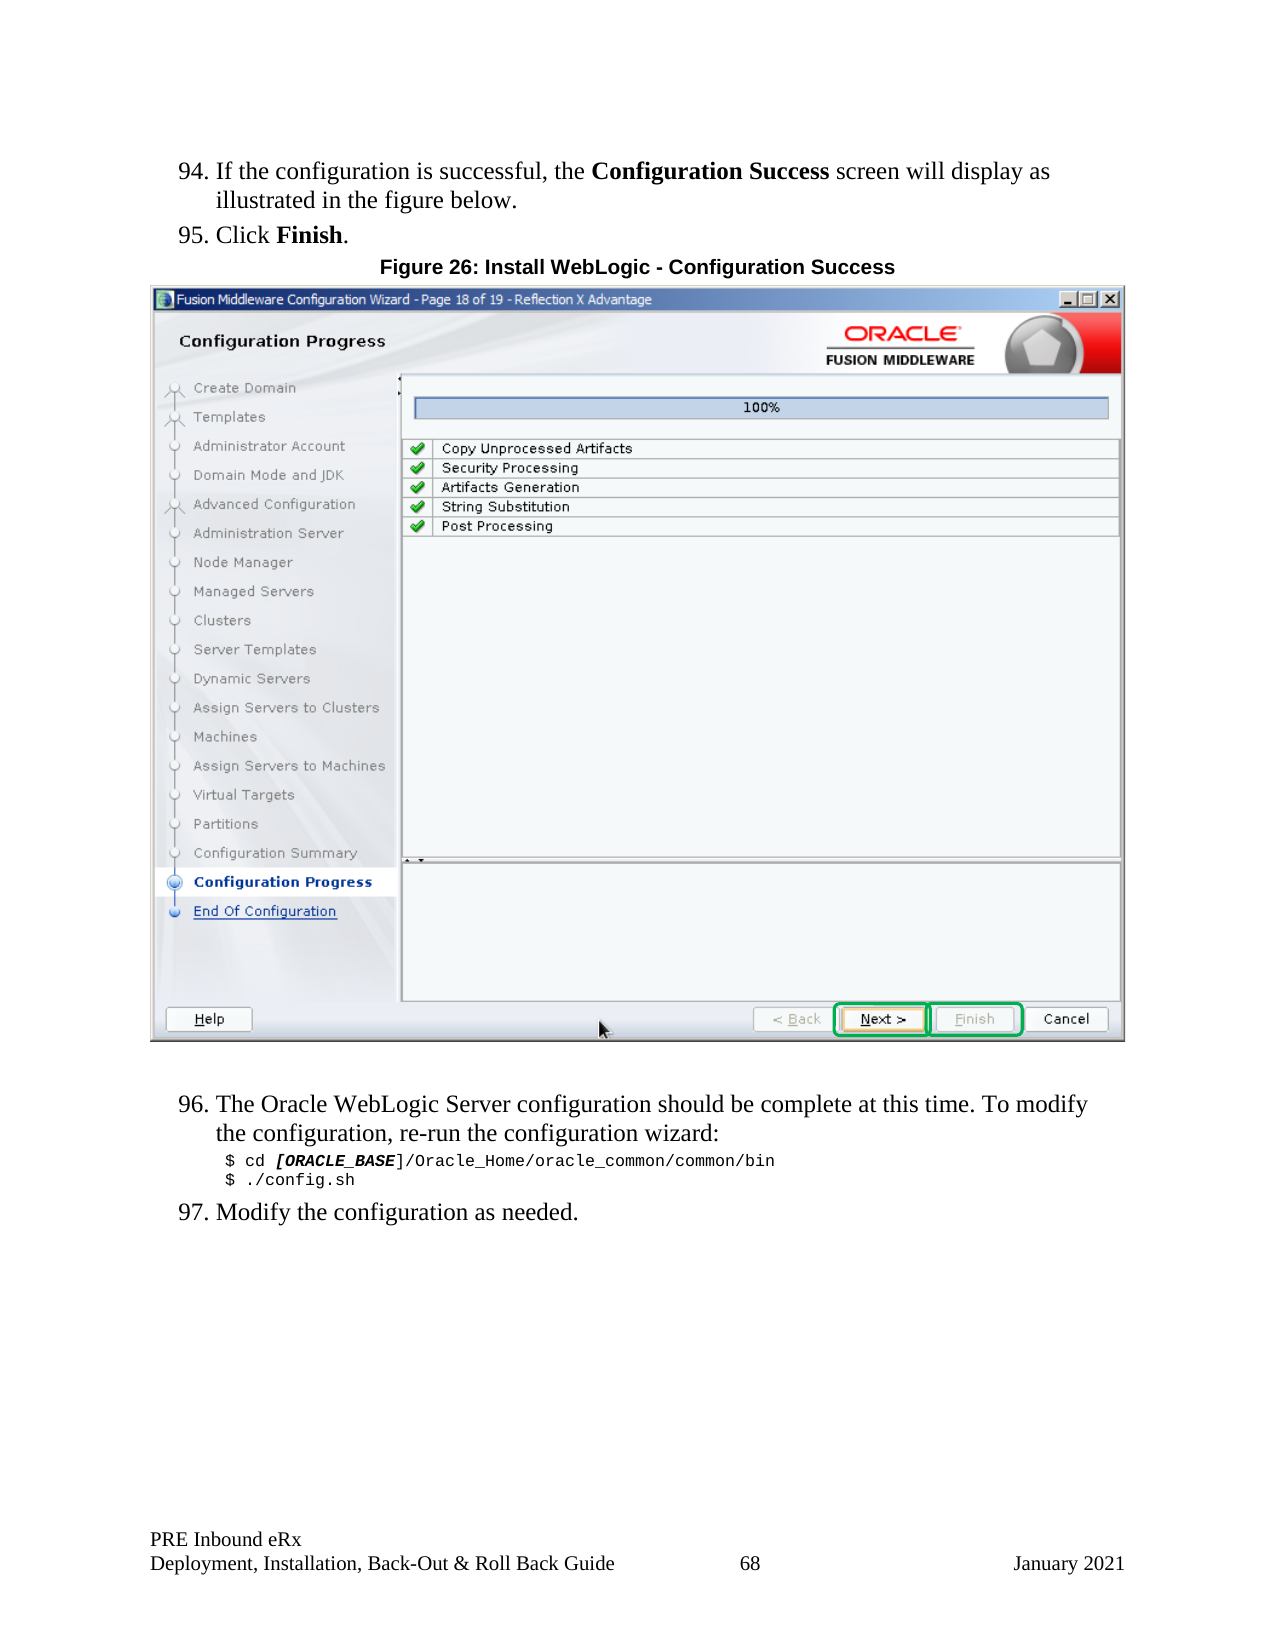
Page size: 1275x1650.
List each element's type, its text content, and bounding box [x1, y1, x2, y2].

text The Oracle WebLogic Server configuration should be complete at this time. To modify the configuration, re-run the configuration wizard: [178, 1089, 1125, 1146]
picture [150, 285, 1125, 1042]
list $ ./config.sh [225, 1172, 1125, 1190]
text Modify the configuration as needed. [178, 1197, 1125, 1225]
list $ cd [ORACLE_BASE]/Oracle_Home/oracle_common/common/bin [225, 1153, 1125, 1172]
text If the configuration is successful, the Configuration Success screen will display as illustrated in the figure below. [178, 156, 1125, 214]
text Click Finish. [178, 220, 1125, 249]
text Figure 26: Install WebLogic - Configuration Success [150, 255, 1125, 279]
